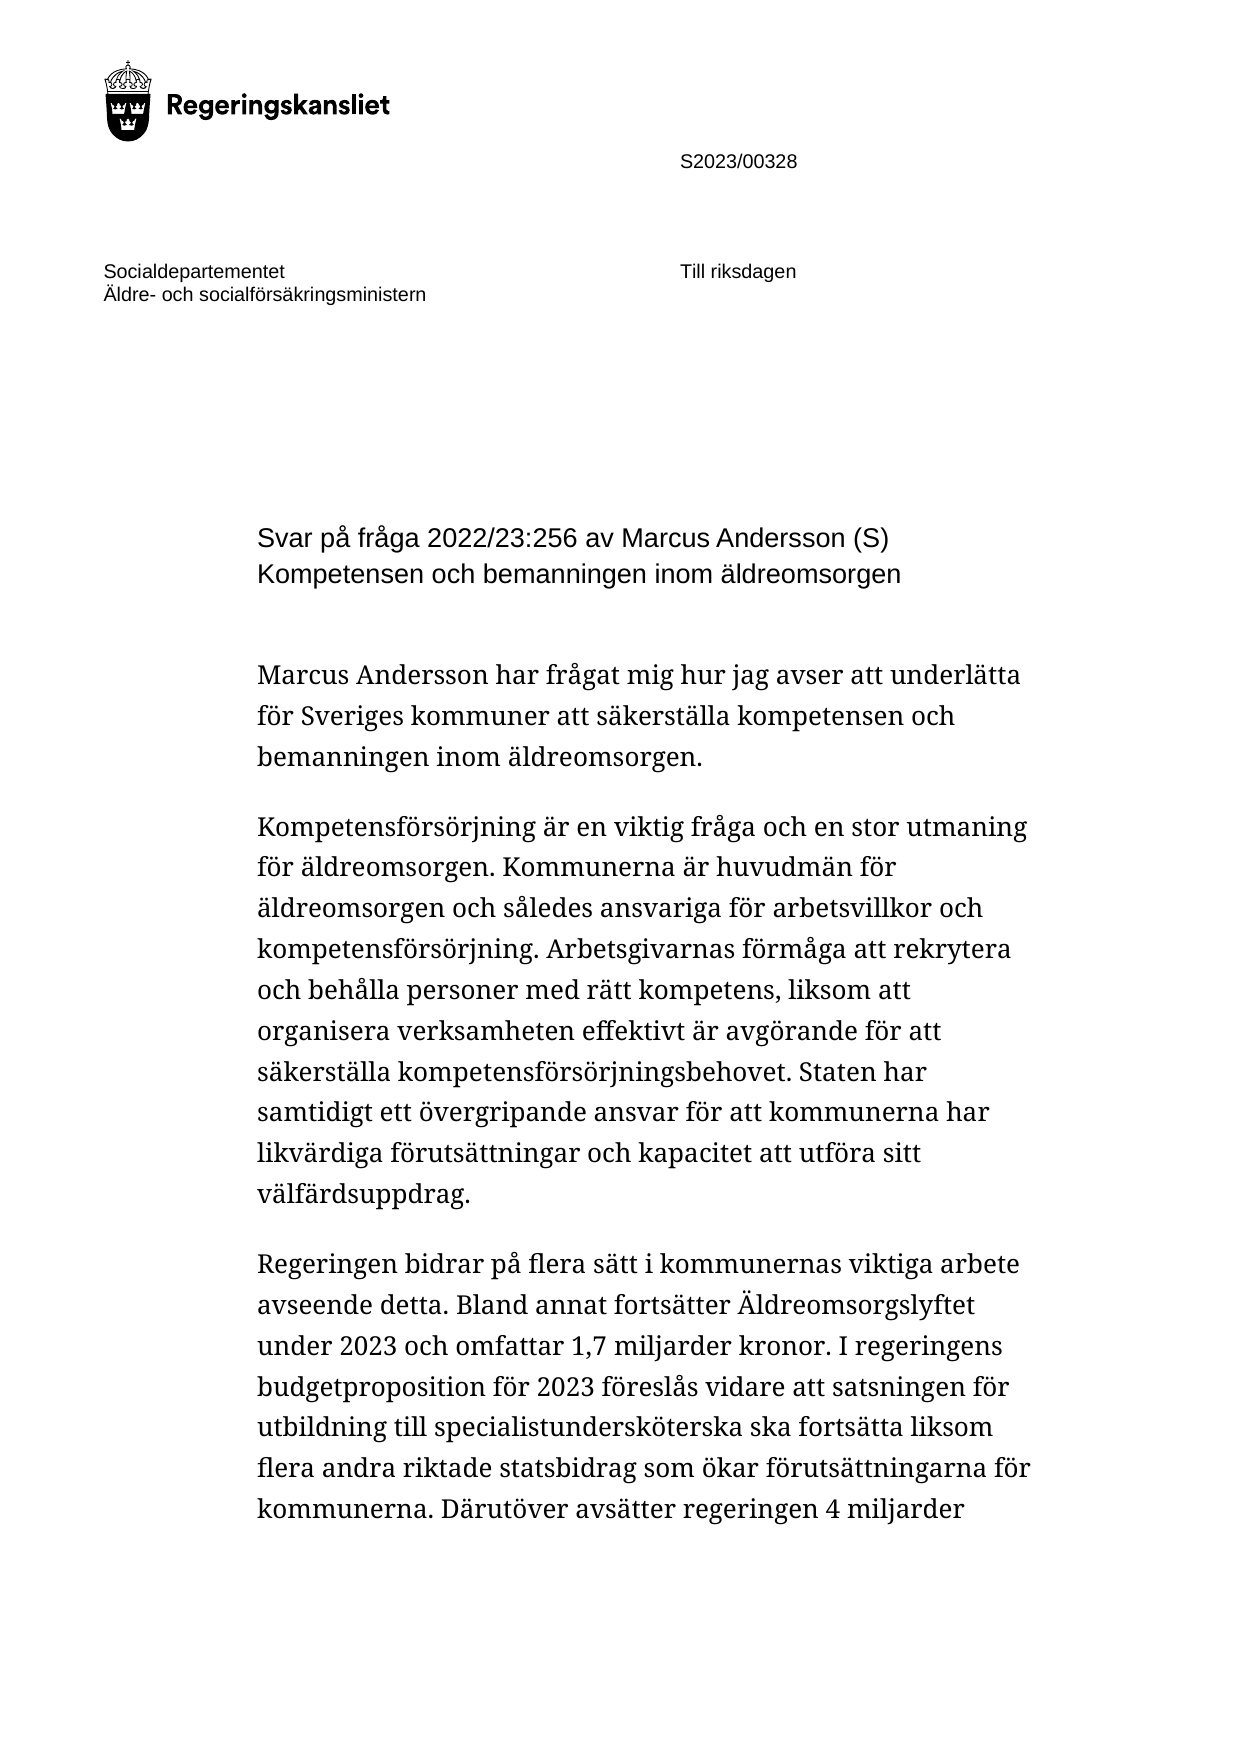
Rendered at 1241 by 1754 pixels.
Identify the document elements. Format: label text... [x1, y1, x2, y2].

title Svar på fråga 2022/23:256 av Marcus Andersson (S) Kompetensen och bemanningen inom äldreomsorgen [257, 522, 1033, 589]
text Kompetensförsörjning är en viktig fråga och en stor utmaning för äldreomsorgen. Kommunerna är huvudmän för äldreomsorgen och således ansvariga för arbetsvillkor och kompetensförsörjning. Arbetsgivarnas förmåga att rekrytera och behålla personer med rätt kompetens, liksom att organisera verksamheten effektivt är avgörande för att säkerställa kompetensförsörjningsbehovet. Staten har samtidigt ett övergripande ansvar för att kommunerna har likvärdiga förutsättningar och kapacitet att utföra sitt välfärdsuppdrag. [257, 808, 1033, 1211]
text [257, 1246, 1033, 1526]
text Marcus Andersson har frågat mig hur jag avser att underlätta för Sveriges kommuner att säkerställa kompetensen och bemanningen inom äldreomsorgen. [257, 657, 1033, 774]
